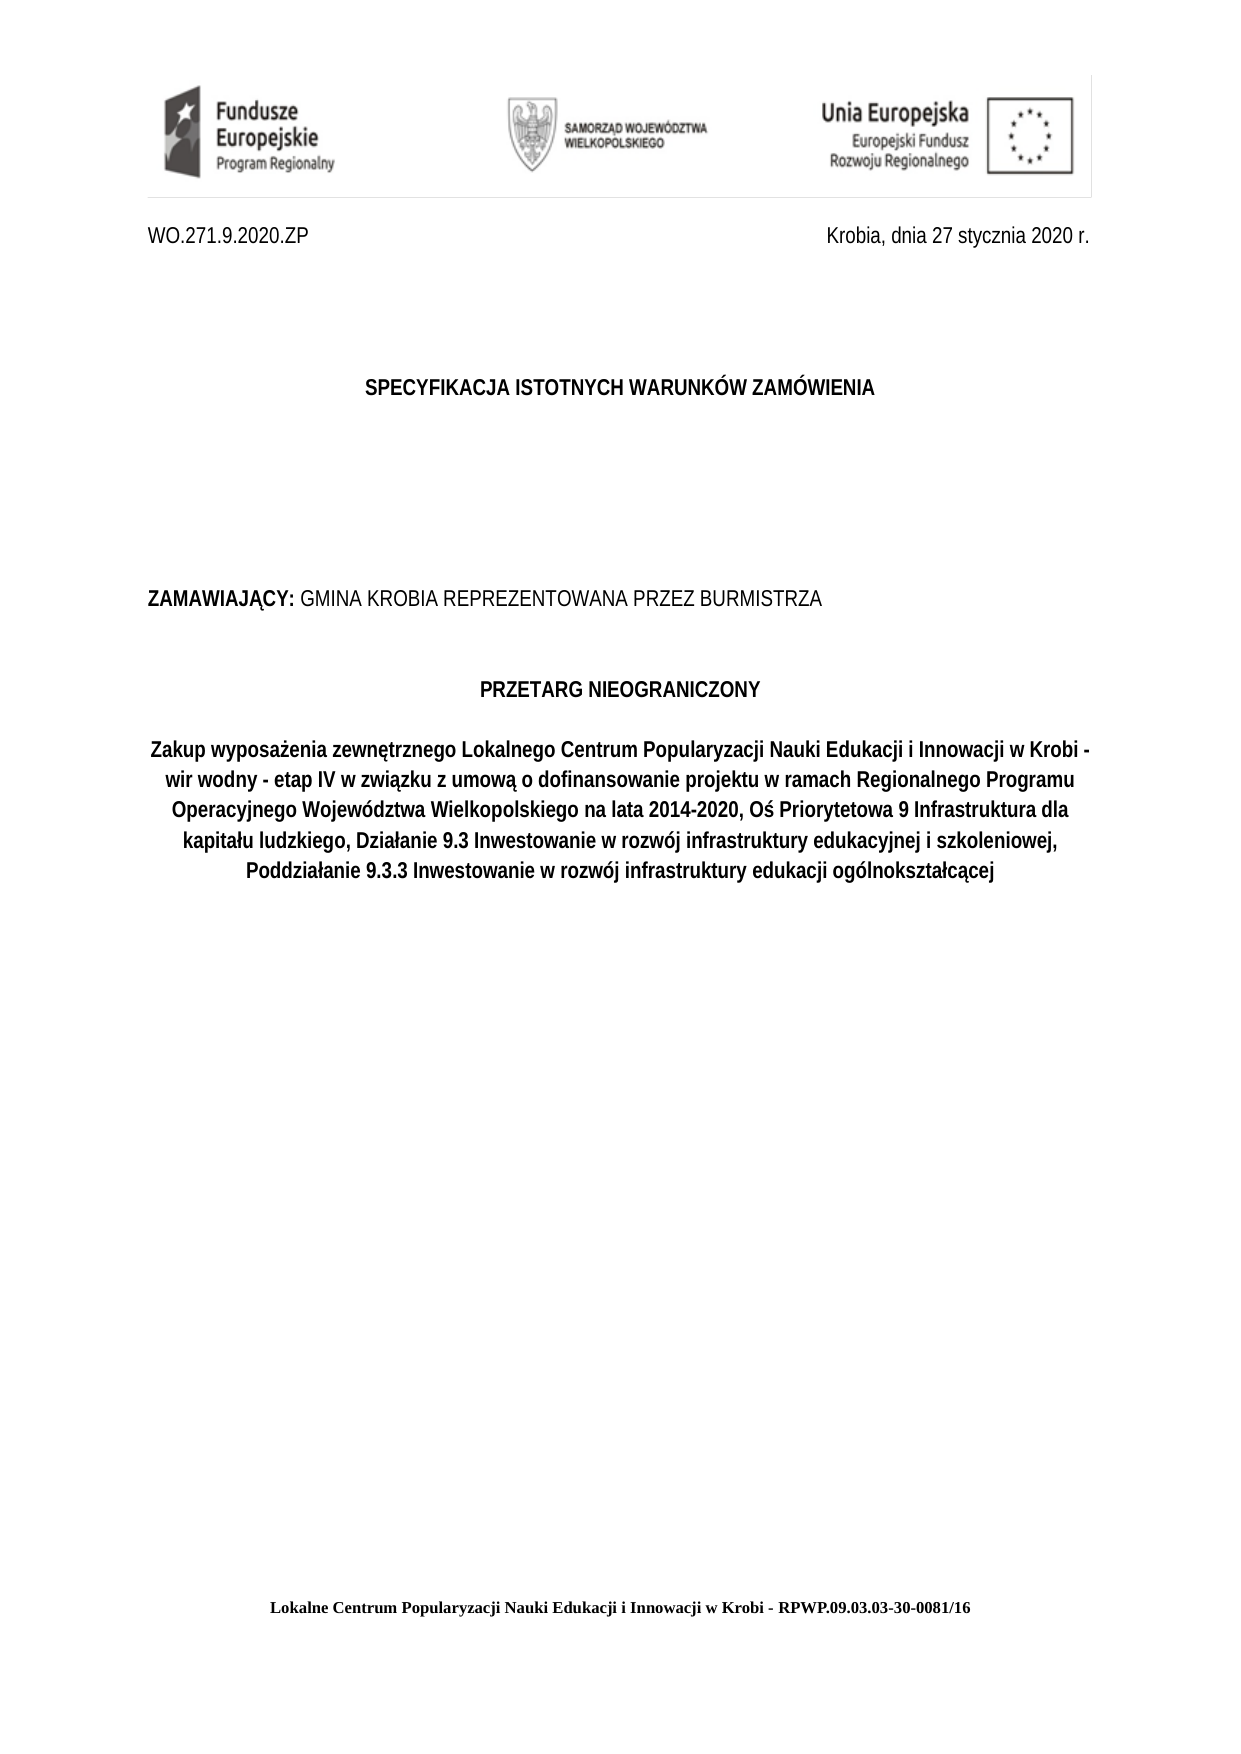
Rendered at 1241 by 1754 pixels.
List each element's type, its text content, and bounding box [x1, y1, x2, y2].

text ZAMAWIAJĄCY: GMINA KROBIA REPREZENTOWANA PRZEZ BURMISTRZA [148, 585, 1092, 611]
text SPECYFIKACJA ISTOTNYCH WARUNKÓW ZAMÓWIENIA [148, 373, 1092, 400]
picture [147, 75, 1093, 199]
text WO.271.9.2020.ZP Krobia, dnia 27 stycznia 2020 r. [148, 222, 1092, 249]
text PRZETARG NIEOGRANICZONY [148, 676, 1092, 702]
text Zakup wyposażenia zewnętrznego Lokalnego Centrum Popularyzacji Nauki Edukacji i Innowacji w Krobi -wir wodny - etap IV w związku z umową o dofinansowanie projektu w ramach Regionalnego Programu Operacyjnego Województwa Wielkopolskiego na lata 2014-2020, Oś Priorytetowa 9 Infrastruktura dla kapitału ludzkiego, Działanie 9.3 Inwestowanie w rozwój infrastruktury edukacyjnej i szkoleniowej, Poddziałanie 9.3.3 Inwestowanie w rozwój infrastruktury edukacji ogólnokształcącej [148, 736, 1092, 883]
